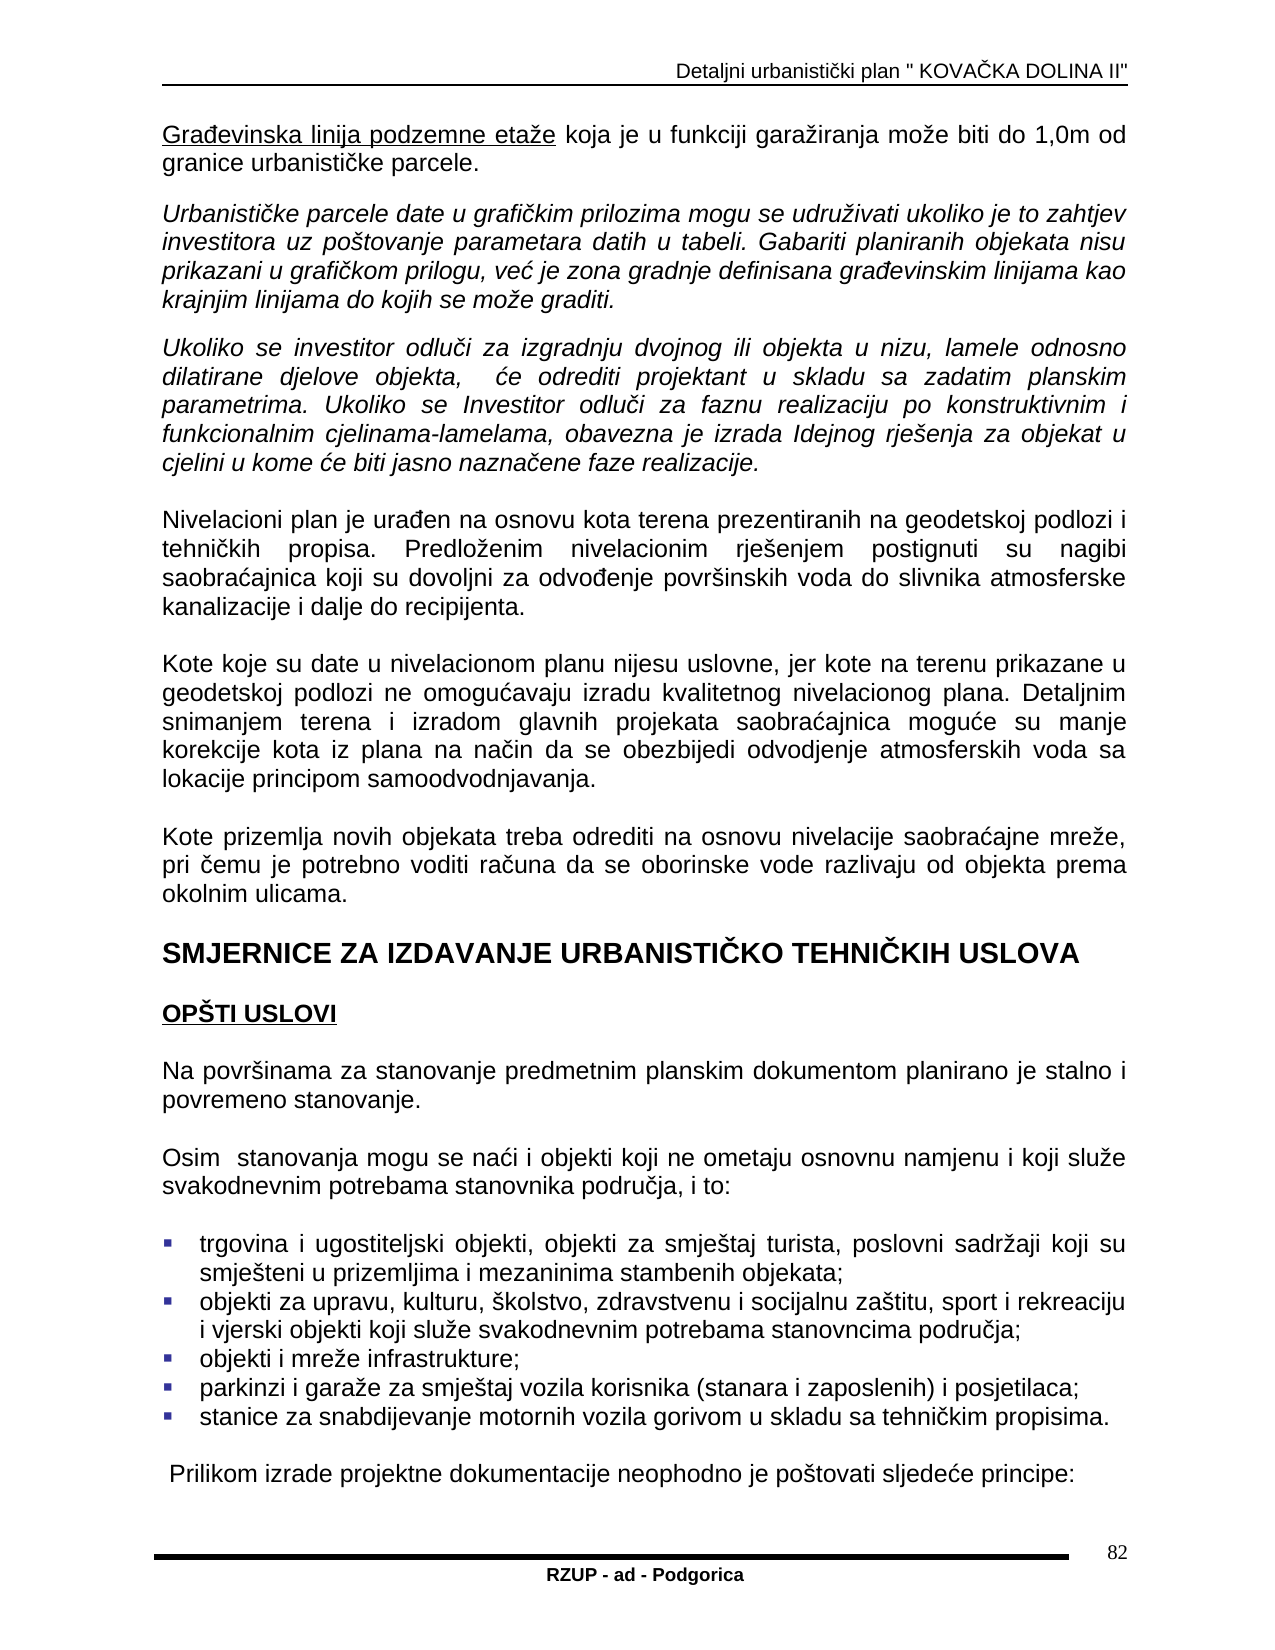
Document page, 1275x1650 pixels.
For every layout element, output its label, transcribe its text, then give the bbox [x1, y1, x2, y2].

list objekti i mreže infrastrukture; [162, 1344, 1128, 1373]
text Osim stanovanja mogu se naći i objekti koji ne ometaju osnovnu namjenu i koji služe svakodnevnim potrebama stanovnika područja, i to: [162, 1143, 1128, 1200]
text Urbanističke parcele date u grafičkim prilozima mogu se udruživati ukoliko je to zahtjev investitora uz poštovanje parametara datih u tabeli. Gabariti planiranih objekata nisu prikazani u grafičkom prilogu, već je zona gradnje definisana građevinskim linijama kao krajnjim linijama do kojih se može graditi. [162, 199, 1128, 314]
text SMJERNICE ZA IZDAVANJE URBANISTIČKO TEHNIČKIH USLOVA [162, 937, 1128, 970]
list stanice za snabdijevanje motornih vozila gorivom u skladu sa tehničkim propisima. [162, 1402, 1128, 1431]
list parkinzi i garaže za smještaj vozila korisnika (stanara i zaposlenih) i posjetilaca; [162, 1373, 1128, 1402]
list objekti za upravu, kulturu, školstvo, zdravstvenu i socijalnu zaštitu, sport i rekreaciju i vjerski objekti koji služe svakodnevnim potrebama stanovncima područja; [162, 1286, 1128, 1344]
text OPŠTI USLOVI [162, 999, 1128, 1028]
list trgovina i ugostiteljski objekti, objekti za smještaj turista, poslovni sadržaji koji su smješteni u prizemljima i mezaninima stambenih objekata; [162, 1229, 1128, 1286]
text Građevinska linija podzemne etaže koja je u funkciji garažiranja može biti do 1,0m od granice urbanističke parcele. [162, 119, 1128, 177]
text Ukoliko se investitor odluči za izgradnju dvojnog ili objekta u nizu, lamele odnosno dilatirane djelove objekta, će odrediti projektant u skladu sa zadatim planskim parametrima. Ukoliko se Investitor odluči za faznu realizaciju po konstruktivnim i funkcionalnim cjelinama-lamelama, obavezna je izrada Idejnog rješenja za objekat u cjelini u kome će biti jasno naznačene faze realizacije. [162, 333, 1128, 477]
text Prilikom izrade projektne dokumentacije neophodno je poštovati sljedeće principe: [162, 1459, 1128, 1488]
text Na površinama za stanovanje predmetnim planskim dokumentom planirano je stalno i povremeno stanovanje. [162, 1056, 1128, 1114]
text Kote prizemlja novih objekata treba odrediti na osnovu nivelacije saobraćajne mreže, pri čemu je potrebno voditi računa da se oborinske vode razlivaju od objekta prema okolnim ulicama. [162, 822, 1128, 908]
text Nivelacioni plan je urađen na osnovu kota terena prezentiranih na geodetskoj podlozi i tehničkih propisa. Predloženim nivelacionim rješenjem postignuti su nagibi saobraćajnica koji su dovoljni za odvođenje površinskih voda do slivnika atmosferske kanalizacije i dalje do recipijenta. [162, 505, 1128, 620]
text Kote koje su date u nivelacionom planu nijesu uslovne, jer kote na terenu prikazane u geodetskoj podlozi ne omogućavaju izradu kvalitetnog nivelacionog plana. Detaljnim snimanjem terena i izradom glavnih projekata saobraćajnica moguće su manje korekcije kota iz plana na način da se obezbijedi odvodjenje atmosferskih voda sa lokacije principom samoodvodnjavanja. [162, 649, 1128, 793]
